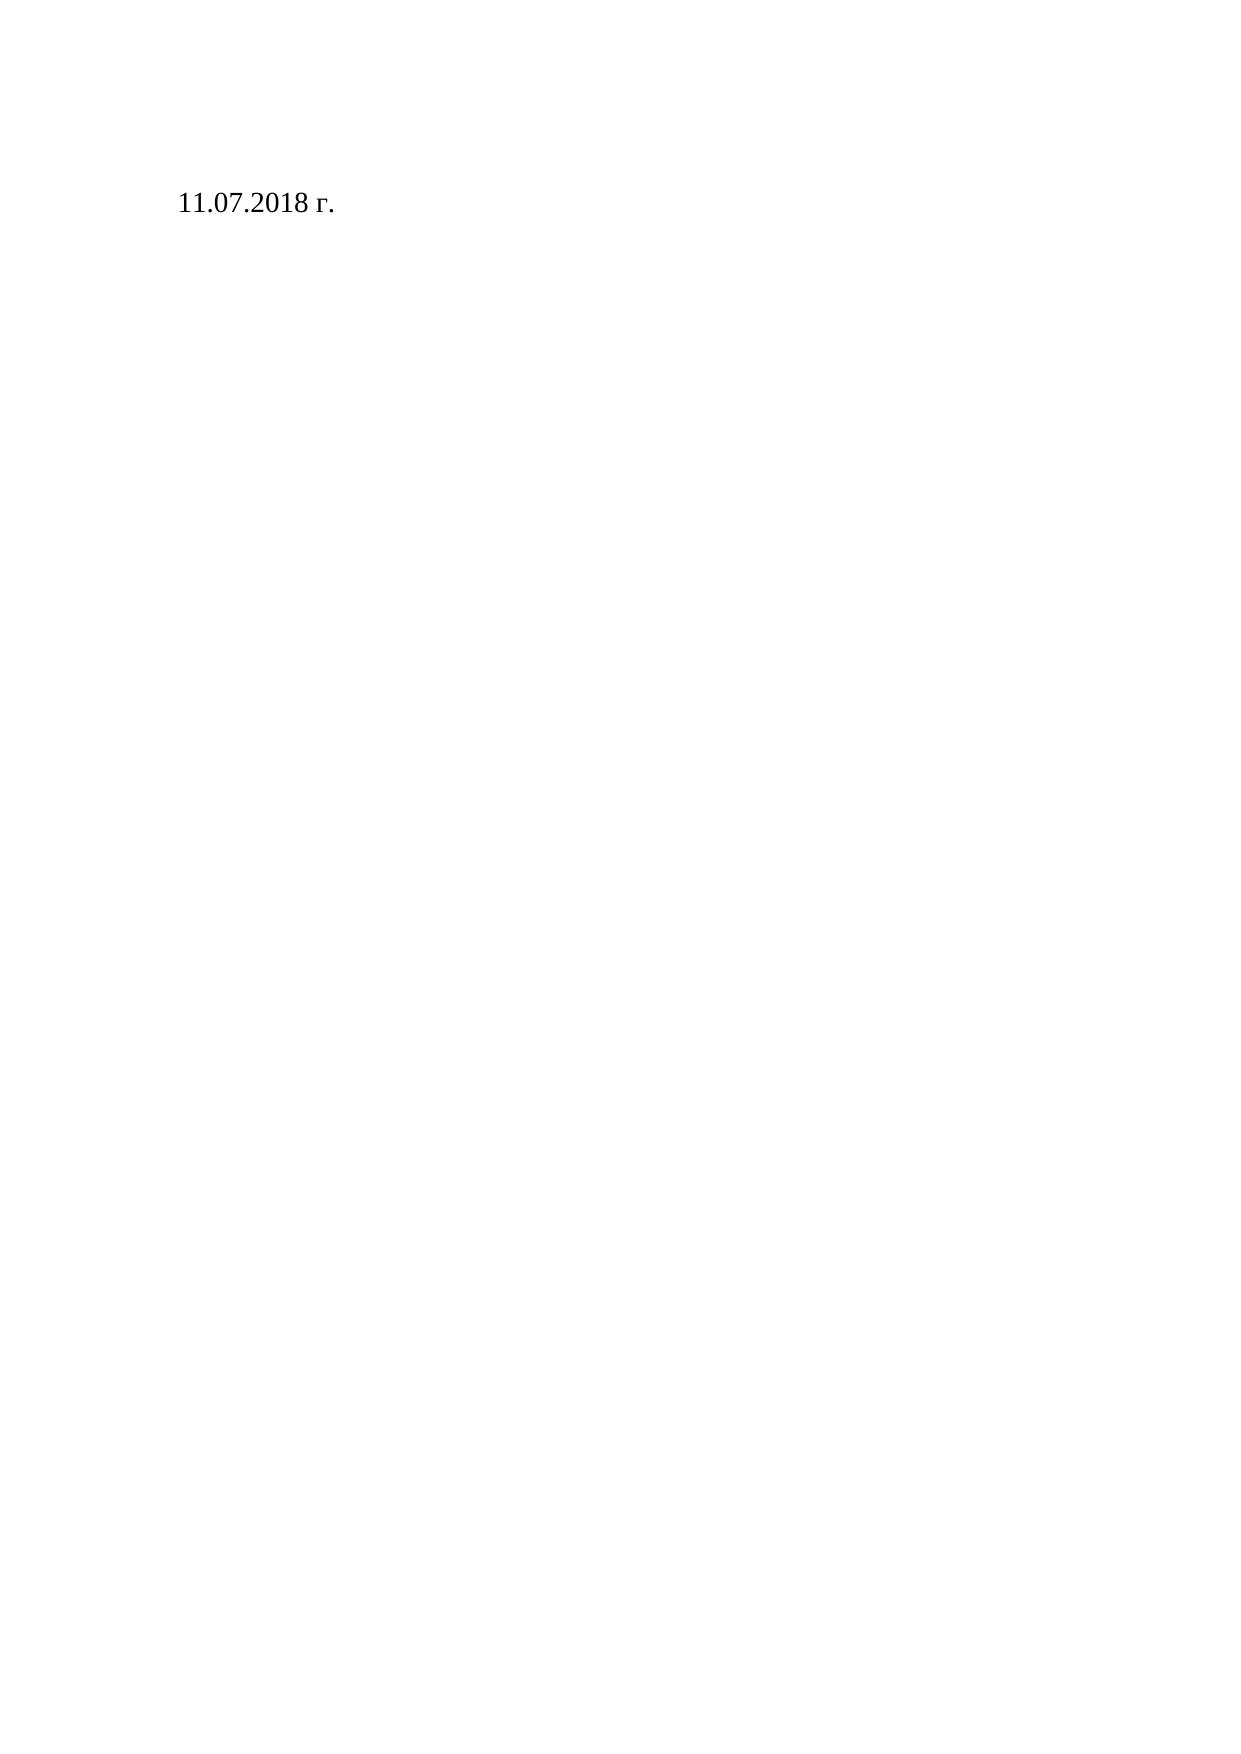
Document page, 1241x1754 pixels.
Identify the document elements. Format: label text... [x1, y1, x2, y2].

text 11.07.2018 г. [177, 185, 1152, 219]
